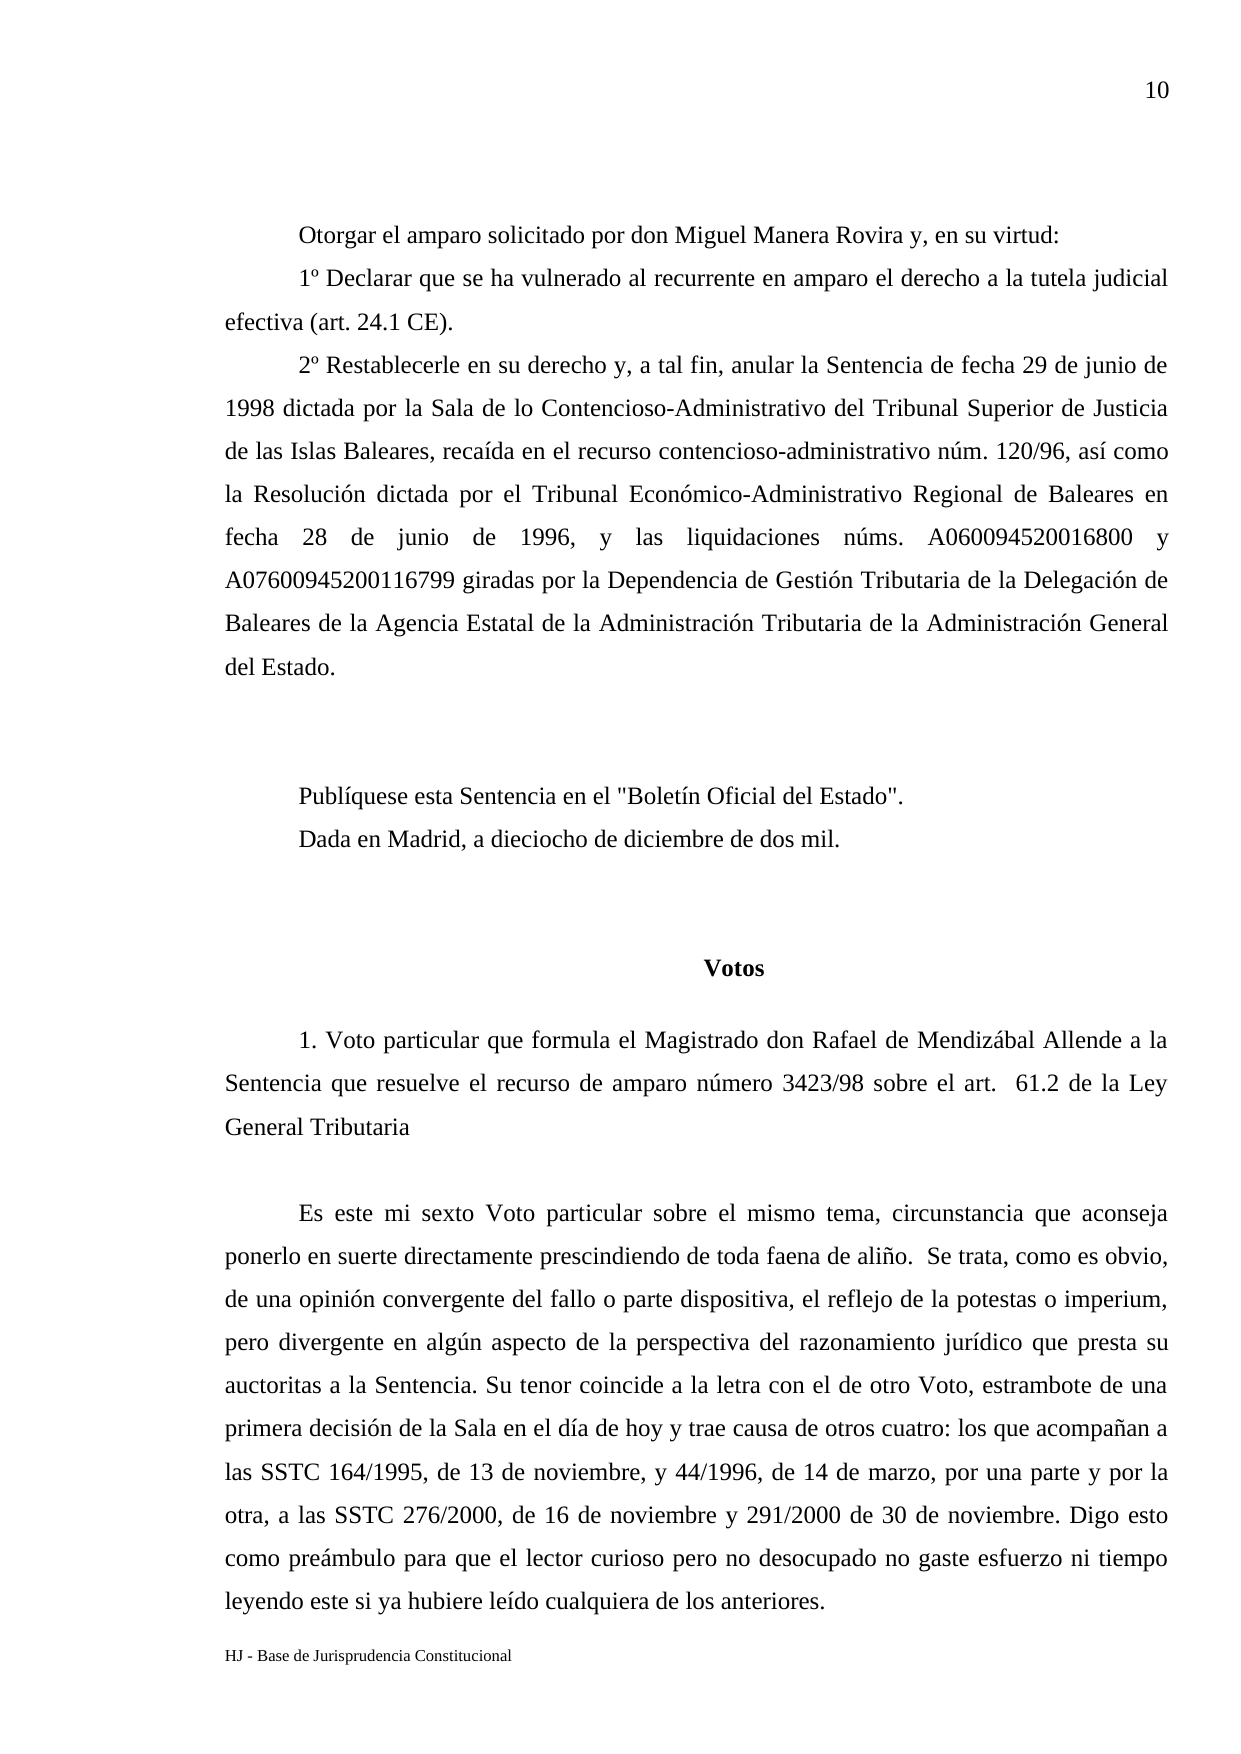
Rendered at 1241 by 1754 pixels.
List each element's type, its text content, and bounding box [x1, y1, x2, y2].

text 1. Voto particular que formula el Magistrado don Rafael de Mendizábal Allende a la Sentencia que resuelve el recurso de amparo número 3423/98 sobre el art. 61.2 de la Ley General Tributaria [224, 1025, 1169, 1140]
text 2º Restablecerle en su derecho y, a tal fin, anular la Sentencia de fecha 29 de junio de 1998 dictada por la Sala de lo Contencioso-Administrativo del Tribunal Superior de Justicia de las Islas Baleares, recaída en el recurso contencioso-administrativo núm. 120/96, así como la Resolución dictada por el Tribunal Económico-Administrativo Regional de Baleares en fecha 28 de junio de 1996, y las liquidaciones núms. A060094520016800 y A07600945200116799 giradas por la Dependencia de Gestión Tributaria de la Delegación de Baleares de la Agencia Estatal de la Administración Tributaria de la Administración General del Estado. [224, 350, 1169, 680]
subtitle Votos [224, 953, 1169, 982]
text Otorgar el amparo solicitado por don Miguel Manera Rovira y, en su virtud: [224, 220, 1169, 249]
text Dada en Madrid, a dieciocho de diciembre de dos mil. [224, 824, 1169, 853]
text Publíquese esta Sentencia en el "Boletín Oficial del Estado". [224, 781, 1169, 810]
text Es este mi sexto Voto particular sobre el mismo tema, circunstancia que aconseja ponerlo en suerte directamente prescindiendo de toda faena de aliño. Se trata, como es obvio, de una opinión convergente del fallo o parte dispositiva, el reflejo de la potestas o imperium, pero divergente en algún aspecto de la perspectiva del razonamiento jurídico que presta su auctoritas a la Sentencia. Su tenor coincide a la letra con el de otro Voto, estrambote de una primera decisión de la Sala en el día de hoy y trae causa de otros cuatro: los que acompañan a las SSTC 164/1995, de 13 de noviembre, y 44/1996, de 14 de marzo, por una parte y por la otra, a las SSTC 276/2000, de 16 de noviembre y 291/2000 de 30 de noviembre. Digo esto como preámbulo para que el lector curioso pero no desocupado no gaste esfuerzo ni tiempo leyendo este si ya hubiere leído cualquiera de los anteriores. [224, 1198, 1169, 1615]
text 1º Declarar que se ha vulnerado al recurrente en amparo el derecho a la tutela judicial efectiva (art. 24.1 CE). [224, 263, 1169, 335]
